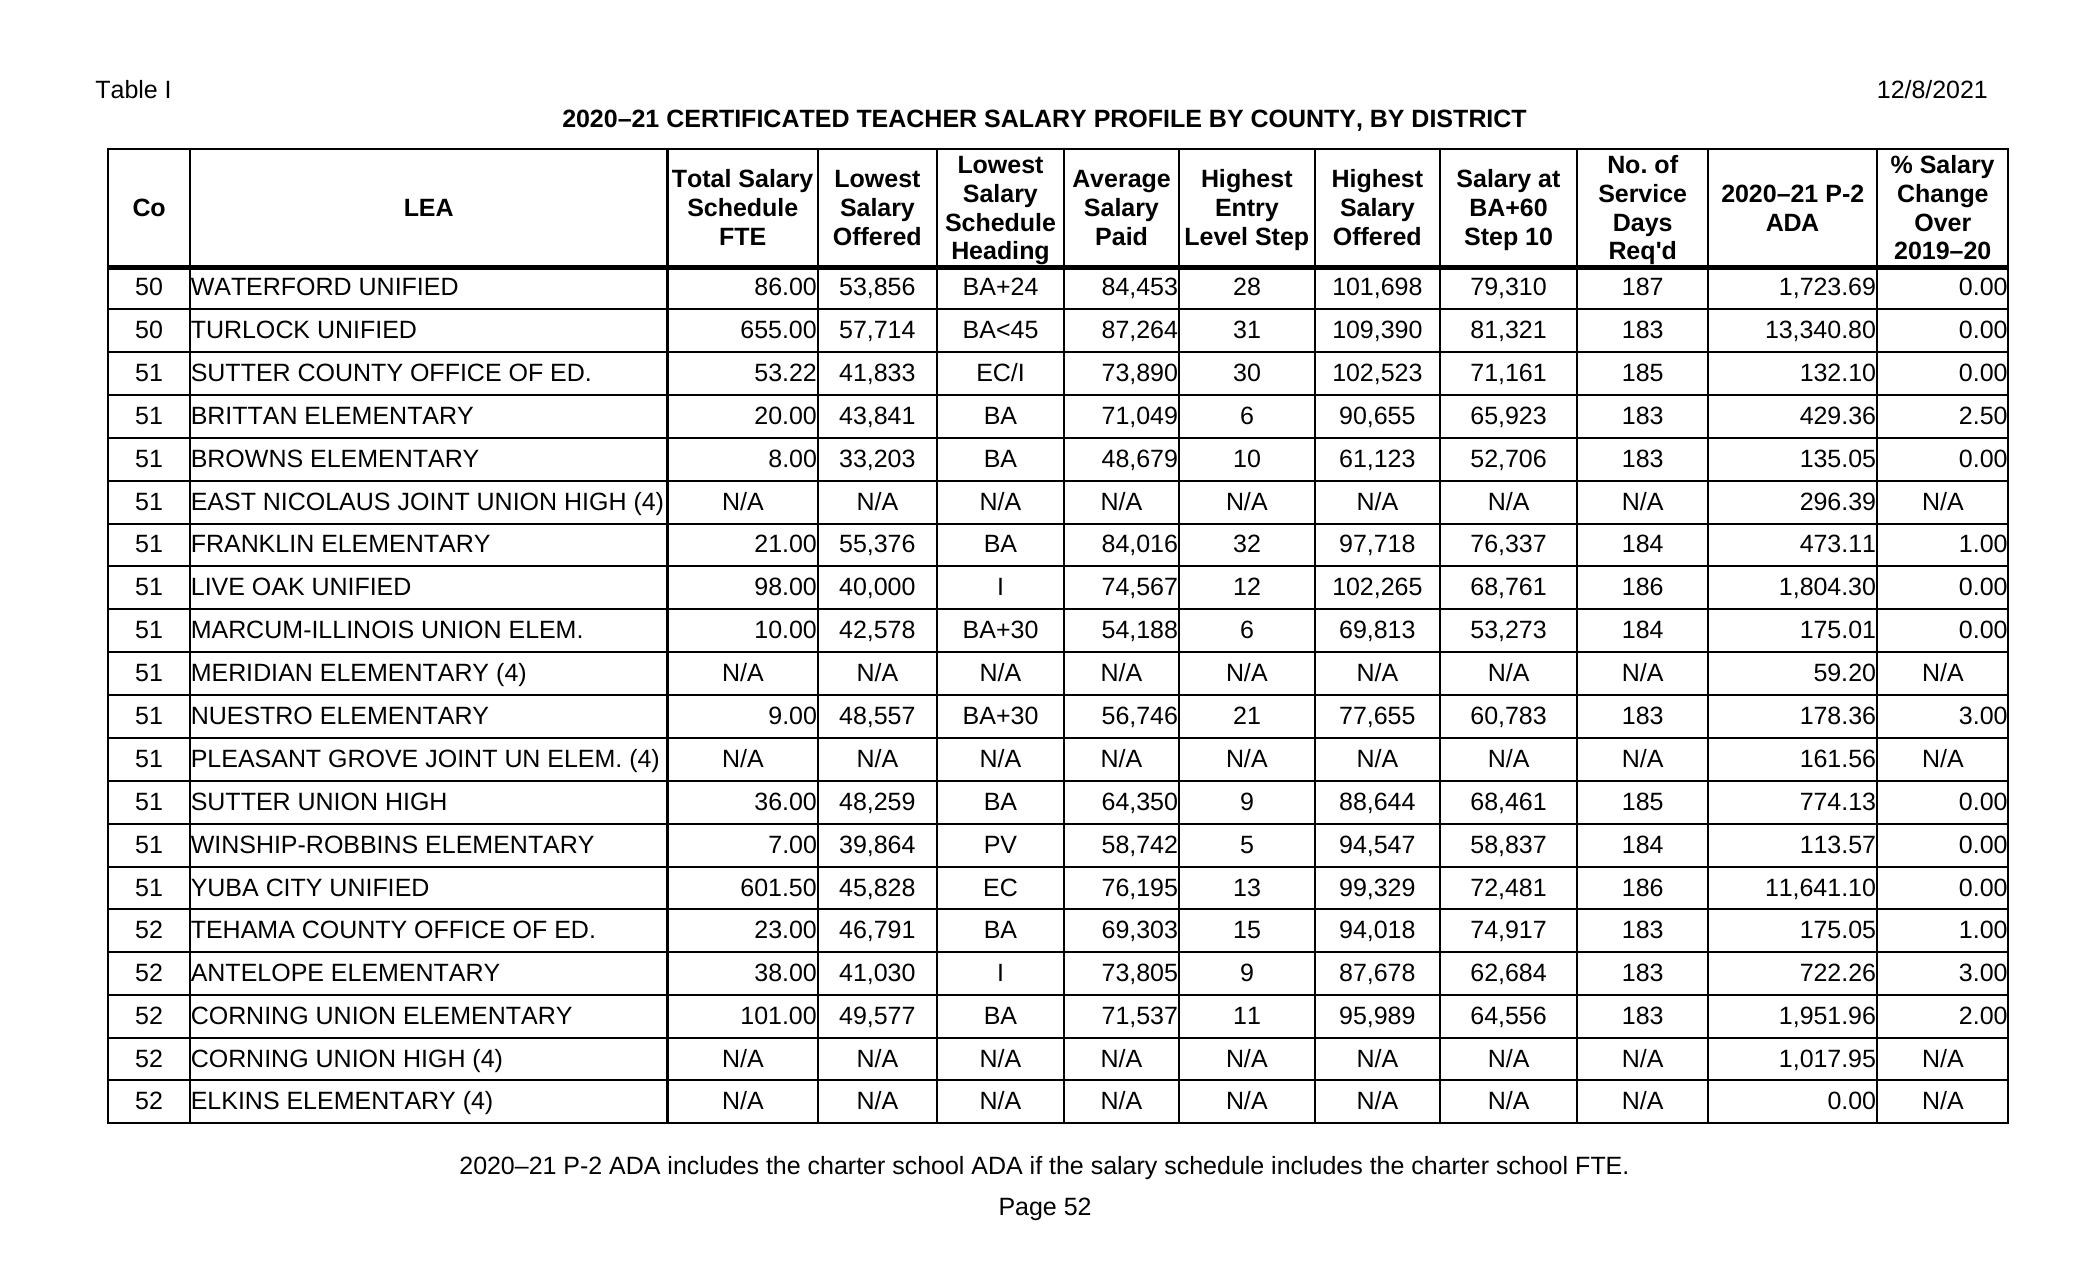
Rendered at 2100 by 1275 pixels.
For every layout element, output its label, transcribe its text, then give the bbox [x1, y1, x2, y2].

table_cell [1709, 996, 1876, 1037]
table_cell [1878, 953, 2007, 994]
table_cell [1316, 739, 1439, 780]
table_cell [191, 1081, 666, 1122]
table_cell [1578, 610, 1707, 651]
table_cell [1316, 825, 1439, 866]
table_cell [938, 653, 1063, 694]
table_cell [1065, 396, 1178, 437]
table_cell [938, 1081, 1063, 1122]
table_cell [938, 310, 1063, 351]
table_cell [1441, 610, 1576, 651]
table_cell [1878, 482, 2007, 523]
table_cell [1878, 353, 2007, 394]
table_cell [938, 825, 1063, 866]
table_header Total Salary Schedule FTE [669, 150, 817, 265]
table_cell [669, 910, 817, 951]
table_header Lowest Salary ScheduleHeading [938, 150, 1063, 265]
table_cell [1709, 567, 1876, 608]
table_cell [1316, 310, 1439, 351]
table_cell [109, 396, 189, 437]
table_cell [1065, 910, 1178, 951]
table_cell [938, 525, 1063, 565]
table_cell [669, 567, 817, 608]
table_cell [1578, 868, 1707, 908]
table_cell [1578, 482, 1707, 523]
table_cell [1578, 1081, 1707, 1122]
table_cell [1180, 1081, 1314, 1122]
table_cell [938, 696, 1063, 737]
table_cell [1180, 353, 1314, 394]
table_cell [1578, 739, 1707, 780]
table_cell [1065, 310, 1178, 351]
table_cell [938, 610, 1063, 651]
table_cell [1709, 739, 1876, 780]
table_header 2020–21 P-2 ADA [1709, 150, 1876, 265]
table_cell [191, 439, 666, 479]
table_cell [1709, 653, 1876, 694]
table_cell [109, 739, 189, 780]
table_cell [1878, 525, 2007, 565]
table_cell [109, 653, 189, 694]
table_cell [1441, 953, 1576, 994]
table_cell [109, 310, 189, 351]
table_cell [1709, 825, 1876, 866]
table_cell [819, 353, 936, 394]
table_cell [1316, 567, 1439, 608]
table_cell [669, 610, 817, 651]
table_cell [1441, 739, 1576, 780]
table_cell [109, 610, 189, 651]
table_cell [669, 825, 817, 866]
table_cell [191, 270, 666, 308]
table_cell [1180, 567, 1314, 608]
table_header Co [109, 150, 189, 265]
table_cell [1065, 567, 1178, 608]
table_header Lowest Salary Offered [819, 150, 936, 265]
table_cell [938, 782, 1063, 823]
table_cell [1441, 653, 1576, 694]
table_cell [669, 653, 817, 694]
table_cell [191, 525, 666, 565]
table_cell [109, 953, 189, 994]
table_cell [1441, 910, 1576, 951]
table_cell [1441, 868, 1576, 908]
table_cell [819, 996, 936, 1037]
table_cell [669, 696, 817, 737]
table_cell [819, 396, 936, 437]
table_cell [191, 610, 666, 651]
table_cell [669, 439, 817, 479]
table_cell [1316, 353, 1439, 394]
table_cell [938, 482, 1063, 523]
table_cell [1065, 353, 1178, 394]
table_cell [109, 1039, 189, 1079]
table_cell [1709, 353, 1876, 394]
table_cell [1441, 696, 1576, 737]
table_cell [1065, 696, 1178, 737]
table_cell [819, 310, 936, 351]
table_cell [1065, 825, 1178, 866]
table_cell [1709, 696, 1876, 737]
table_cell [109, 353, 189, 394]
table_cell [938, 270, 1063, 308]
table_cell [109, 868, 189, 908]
table_header % Salary Change Over 2019–20 [1878, 150, 2007, 265]
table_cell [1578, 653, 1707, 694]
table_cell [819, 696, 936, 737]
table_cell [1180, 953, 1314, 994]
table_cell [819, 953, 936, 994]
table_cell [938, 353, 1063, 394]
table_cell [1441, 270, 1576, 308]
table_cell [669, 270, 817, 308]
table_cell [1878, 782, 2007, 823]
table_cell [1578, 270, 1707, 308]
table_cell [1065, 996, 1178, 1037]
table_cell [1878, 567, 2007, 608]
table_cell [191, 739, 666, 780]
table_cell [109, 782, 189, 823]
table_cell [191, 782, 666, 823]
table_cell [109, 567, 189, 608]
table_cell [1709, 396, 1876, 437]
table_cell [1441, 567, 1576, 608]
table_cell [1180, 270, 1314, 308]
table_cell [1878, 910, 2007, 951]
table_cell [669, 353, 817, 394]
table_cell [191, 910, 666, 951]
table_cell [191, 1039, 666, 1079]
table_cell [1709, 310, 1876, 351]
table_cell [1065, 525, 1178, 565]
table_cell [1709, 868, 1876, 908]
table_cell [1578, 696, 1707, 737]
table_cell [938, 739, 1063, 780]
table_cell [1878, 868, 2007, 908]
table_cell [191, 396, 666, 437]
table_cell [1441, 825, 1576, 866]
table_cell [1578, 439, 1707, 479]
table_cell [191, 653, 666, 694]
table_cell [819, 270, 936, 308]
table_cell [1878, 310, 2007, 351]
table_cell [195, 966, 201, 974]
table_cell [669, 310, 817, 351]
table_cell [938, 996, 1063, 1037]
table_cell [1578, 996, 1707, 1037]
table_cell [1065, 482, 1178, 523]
table_header Highest Entry Level Step [1180, 150, 1314, 265]
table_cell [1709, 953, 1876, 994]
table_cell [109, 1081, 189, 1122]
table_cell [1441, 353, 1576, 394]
table_header Salary at BA+60 Step 10 [1441, 150, 1576, 265]
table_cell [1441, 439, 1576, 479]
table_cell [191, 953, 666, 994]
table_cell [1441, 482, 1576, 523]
table_header No. of Service Days Req'd [1578, 150, 1707, 265]
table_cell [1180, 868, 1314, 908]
table_header Highest Salary Offered [1316, 150, 1439, 265]
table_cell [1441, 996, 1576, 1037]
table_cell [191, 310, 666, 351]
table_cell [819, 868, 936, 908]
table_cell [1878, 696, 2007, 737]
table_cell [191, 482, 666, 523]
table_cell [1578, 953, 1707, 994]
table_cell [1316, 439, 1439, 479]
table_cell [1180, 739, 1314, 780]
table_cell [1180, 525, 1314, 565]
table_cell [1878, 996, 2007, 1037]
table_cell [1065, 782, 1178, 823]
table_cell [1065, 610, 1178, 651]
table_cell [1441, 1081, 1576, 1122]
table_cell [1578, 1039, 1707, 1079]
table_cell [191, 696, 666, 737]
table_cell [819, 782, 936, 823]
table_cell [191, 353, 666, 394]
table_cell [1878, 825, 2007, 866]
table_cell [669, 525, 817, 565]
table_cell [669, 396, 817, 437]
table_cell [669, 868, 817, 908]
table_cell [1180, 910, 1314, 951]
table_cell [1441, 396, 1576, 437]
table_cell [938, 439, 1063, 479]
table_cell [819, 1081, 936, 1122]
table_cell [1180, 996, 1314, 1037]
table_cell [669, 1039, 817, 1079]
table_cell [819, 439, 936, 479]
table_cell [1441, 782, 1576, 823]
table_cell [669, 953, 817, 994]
table_header Average Salary Paid [1065, 150, 1178, 265]
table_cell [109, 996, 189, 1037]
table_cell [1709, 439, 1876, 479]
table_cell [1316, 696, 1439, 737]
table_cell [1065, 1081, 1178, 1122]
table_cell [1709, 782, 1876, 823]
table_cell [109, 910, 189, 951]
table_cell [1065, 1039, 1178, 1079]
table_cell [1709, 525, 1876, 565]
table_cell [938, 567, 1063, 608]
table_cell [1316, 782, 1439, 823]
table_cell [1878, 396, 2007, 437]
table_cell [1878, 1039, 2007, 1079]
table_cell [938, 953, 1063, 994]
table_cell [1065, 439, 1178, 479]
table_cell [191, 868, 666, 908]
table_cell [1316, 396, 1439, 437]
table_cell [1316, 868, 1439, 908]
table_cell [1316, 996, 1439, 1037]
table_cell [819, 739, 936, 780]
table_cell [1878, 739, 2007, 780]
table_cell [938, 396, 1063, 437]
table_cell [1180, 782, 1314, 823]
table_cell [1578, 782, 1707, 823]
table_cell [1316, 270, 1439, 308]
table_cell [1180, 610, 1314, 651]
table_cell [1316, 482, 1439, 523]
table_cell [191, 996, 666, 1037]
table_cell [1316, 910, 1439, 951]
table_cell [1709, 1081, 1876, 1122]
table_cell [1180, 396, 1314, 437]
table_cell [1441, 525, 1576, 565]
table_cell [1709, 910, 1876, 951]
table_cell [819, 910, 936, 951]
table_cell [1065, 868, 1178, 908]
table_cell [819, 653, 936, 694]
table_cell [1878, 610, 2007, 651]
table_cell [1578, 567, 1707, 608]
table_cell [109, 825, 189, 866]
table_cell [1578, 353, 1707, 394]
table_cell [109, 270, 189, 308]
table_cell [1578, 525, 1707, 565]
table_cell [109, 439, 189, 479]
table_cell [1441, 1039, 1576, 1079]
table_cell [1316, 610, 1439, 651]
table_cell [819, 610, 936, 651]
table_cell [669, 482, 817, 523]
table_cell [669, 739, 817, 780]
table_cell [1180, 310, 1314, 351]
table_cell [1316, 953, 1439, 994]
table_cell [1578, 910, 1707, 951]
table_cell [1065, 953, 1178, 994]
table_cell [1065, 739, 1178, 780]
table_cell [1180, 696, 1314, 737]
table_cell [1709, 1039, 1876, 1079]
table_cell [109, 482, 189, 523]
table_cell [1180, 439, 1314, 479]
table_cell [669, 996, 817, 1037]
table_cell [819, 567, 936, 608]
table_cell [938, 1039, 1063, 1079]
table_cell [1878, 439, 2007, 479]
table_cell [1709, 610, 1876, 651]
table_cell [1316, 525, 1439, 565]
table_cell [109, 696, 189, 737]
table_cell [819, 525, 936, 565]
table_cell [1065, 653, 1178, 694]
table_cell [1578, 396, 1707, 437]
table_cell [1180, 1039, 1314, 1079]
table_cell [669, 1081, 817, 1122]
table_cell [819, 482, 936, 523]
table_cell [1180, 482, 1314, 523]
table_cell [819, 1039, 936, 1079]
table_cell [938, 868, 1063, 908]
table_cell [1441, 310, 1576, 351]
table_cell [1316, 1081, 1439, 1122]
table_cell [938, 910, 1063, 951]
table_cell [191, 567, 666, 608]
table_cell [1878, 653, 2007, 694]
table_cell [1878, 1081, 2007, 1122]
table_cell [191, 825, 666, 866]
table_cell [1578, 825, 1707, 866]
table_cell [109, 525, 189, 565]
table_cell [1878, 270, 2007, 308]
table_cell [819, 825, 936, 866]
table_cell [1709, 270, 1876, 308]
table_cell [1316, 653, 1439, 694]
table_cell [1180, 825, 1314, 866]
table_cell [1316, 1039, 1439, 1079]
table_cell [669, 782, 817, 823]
table_header LEA [191, 150, 666, 265]
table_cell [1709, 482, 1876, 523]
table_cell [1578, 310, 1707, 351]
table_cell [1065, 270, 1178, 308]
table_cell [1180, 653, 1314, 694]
